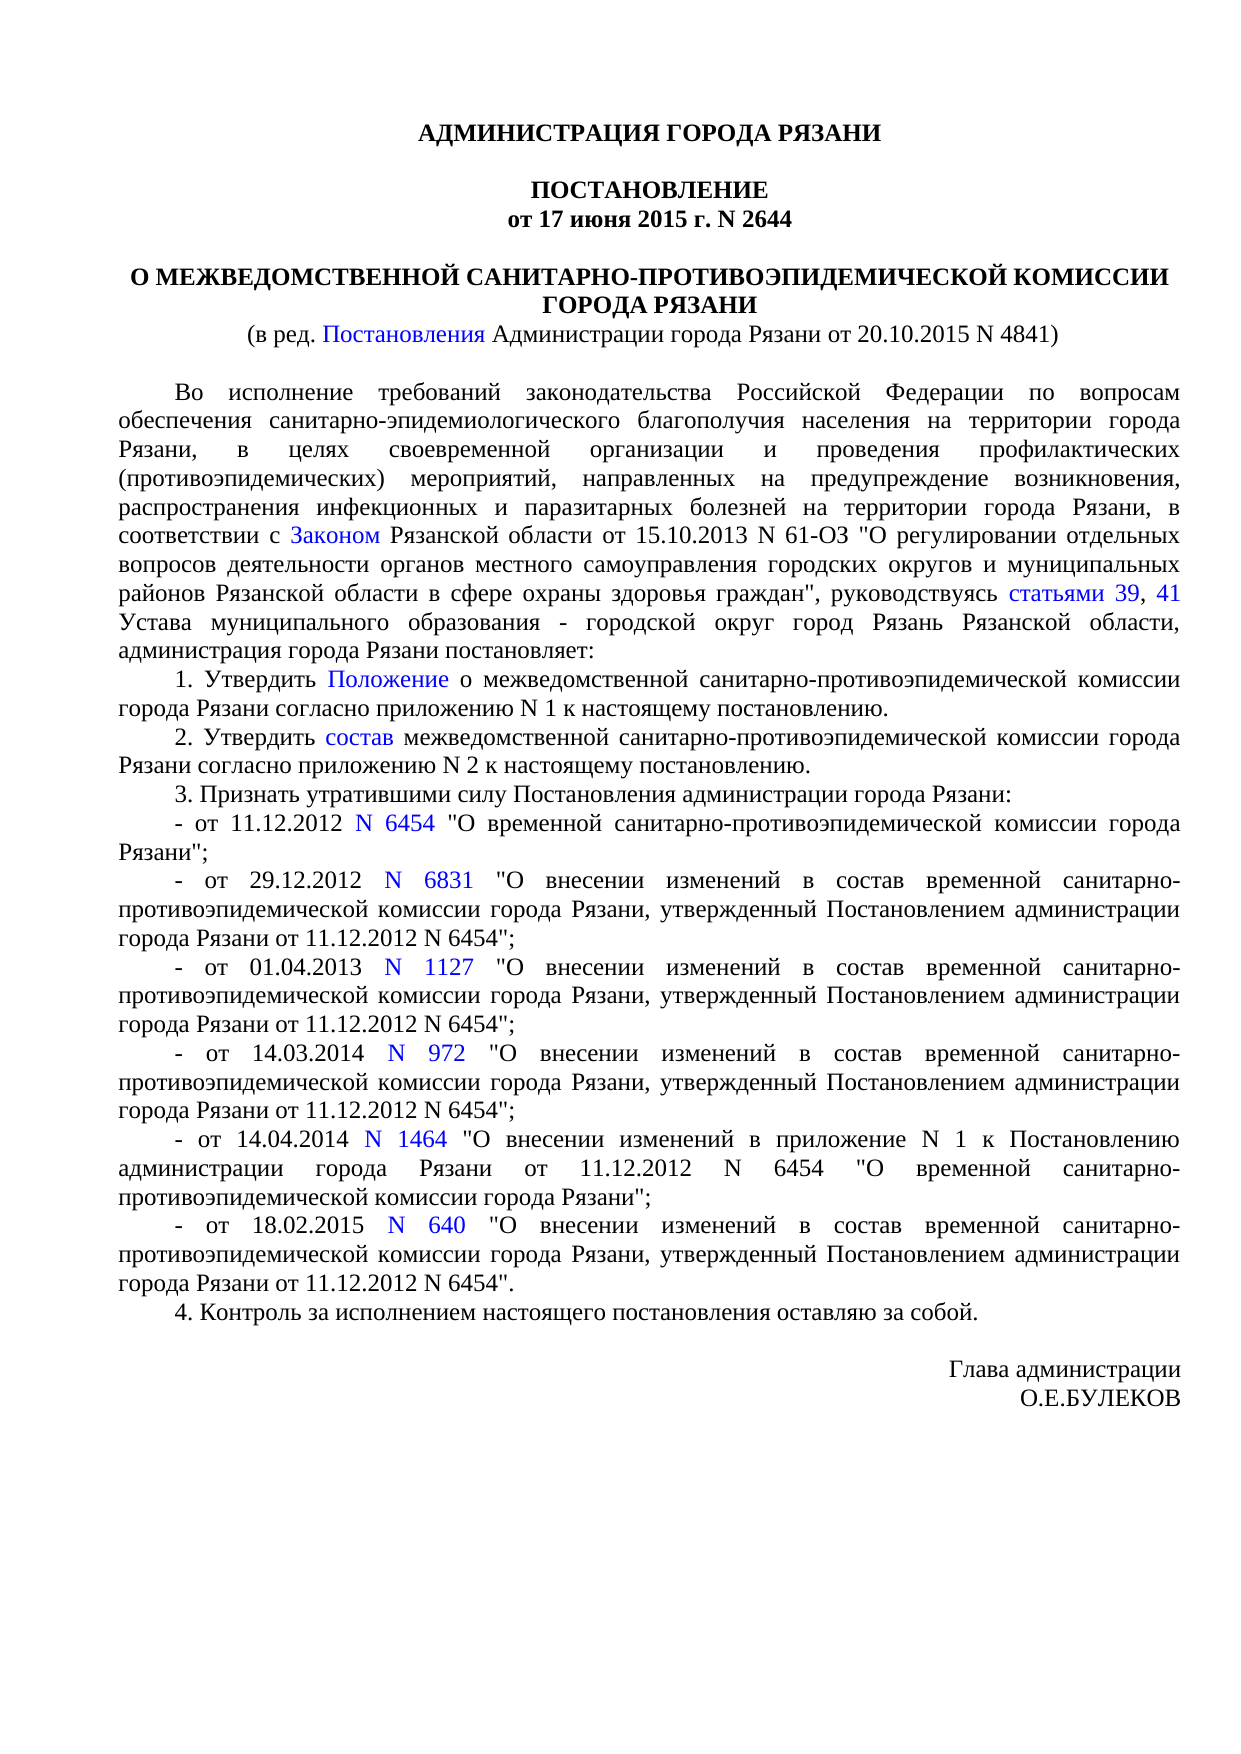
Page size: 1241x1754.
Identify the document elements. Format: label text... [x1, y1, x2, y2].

title от 17 июня 2015 г. N 2644 [118, 204, 1181, 233]
text - от 11.12.2012 N 6454 "О временной санитарно-противоэпидемической комиссии города Рязани"; [118, 808, 1181, 866]
text - от 29.12.2012 N 6831 "О внесении изменений в состав временной санитарно-противоэпидемической комиссии города Рязани, утвержденный Постановлением администрации города Рязани от 11.12.2012 N 6454"; [118, 866, 1181, 952]
title О МЕЖВЕДОМСТВЕННОЙ САНИТАРНО-ПРОТИВОЭПИДЕМИЧЕСКОЙ КОМИССИИ [118, 262, 1181, 291]
title ГОРОДА РЯЗАНИ [118, 291, 1181, 319]
title АДМИНИСТРАЦИЯ ГОРОДА РЯЗАНИ [118, 118, 1181, 147]
text 3. Признать утратившими силу Постановления администрации города Рязани: [118, 779, 1181, 808]
title ПОСТАНОВЛЕНИЕ [118, 176, 1181, 204]
text Глава администрации [118, 1354, 1181, 1383]
text - от 14.04.2014 N 1464 "О внесении изменений в приложение N 1 к Постановлению администрации города Рязани от 11.12.2012 N 6454 "О временной санитарно-противоэпидемической комиссии города Рязани"; [118, 1124, 1181, 1211]
text (в ред. Постановления Администрации города Рязани от 20.10.2015 N 4841) [118, 319, 1181, 348]
text - от 01.04.2013 N 1127 "О внесении изменений в состав временной санитарно-противоэпидемической комиссии города Рязани, утвержденный Постановлением администрации города Рязани от 11.12.2012 N 6454"; [118, 952, 1181, 1038]
text 2. Утвердить состав межведомственной санитарно-противоэпидемической комиссии города Рязани согласно приложению N 2 к настоящему постановлению. [118, 722, 1181, 779]
text Во исполнение требований законодательства Российской Федерации по вопросам обеспечения санитарно-эпидемиологического благополучия населения на территории города Рязани, в целях своевременной организации и проведения профилактических (противоэпидемических) мероприятий, направленных на предупреждение возникновения, распространения инфекционных и паразитарных болезней на территории города Рязани, в соответствии с Законом Рязанской области от 15.10.2013 N 61-ОЗ "О регулировании отдельных вопросов деятельности органов местного самоуправления городских округов и муниципальных районов Рязанской области в сфере охраны здоровья граждан", руководствуясь статьями 39, 41 Устава муниципального образования - городской округ город Рязань Рязанской области, администрация города Рязани постановляет: [118, 377, 1181, 664]
text О.Е.БУЛЕКОВ [118, 1383, 1181, 1412]
text 4. Контроль за исполнением настоящего постановления оставляю за собой. [118, 1297, 1181, 1326]
text - от 18.02.2015 N 640 "О внесении изменений в состав временной санитарно-противоэпидемической комиссии города Рязани, утвержденный Постановлением администрации города Рязани от 11.12.2012 N 6454". [118, 1211, 1181, 1297]
text 1. Утвердить Положение о межведомственной санитарно-противоэпидемической комиссии города Рязани согласно приложению N 1 к настоящему постановлению. [118, 664, 1181, 722]
text - от 14.03.2014 N 972 "О внесении изменений в состав временной санитарно-противоэпидемической комиссии города Рязани, утвержденный Постановлением администрации города Рязани от 11.12.2012 N 6454"; [118, 1038, 1181, 1124]
